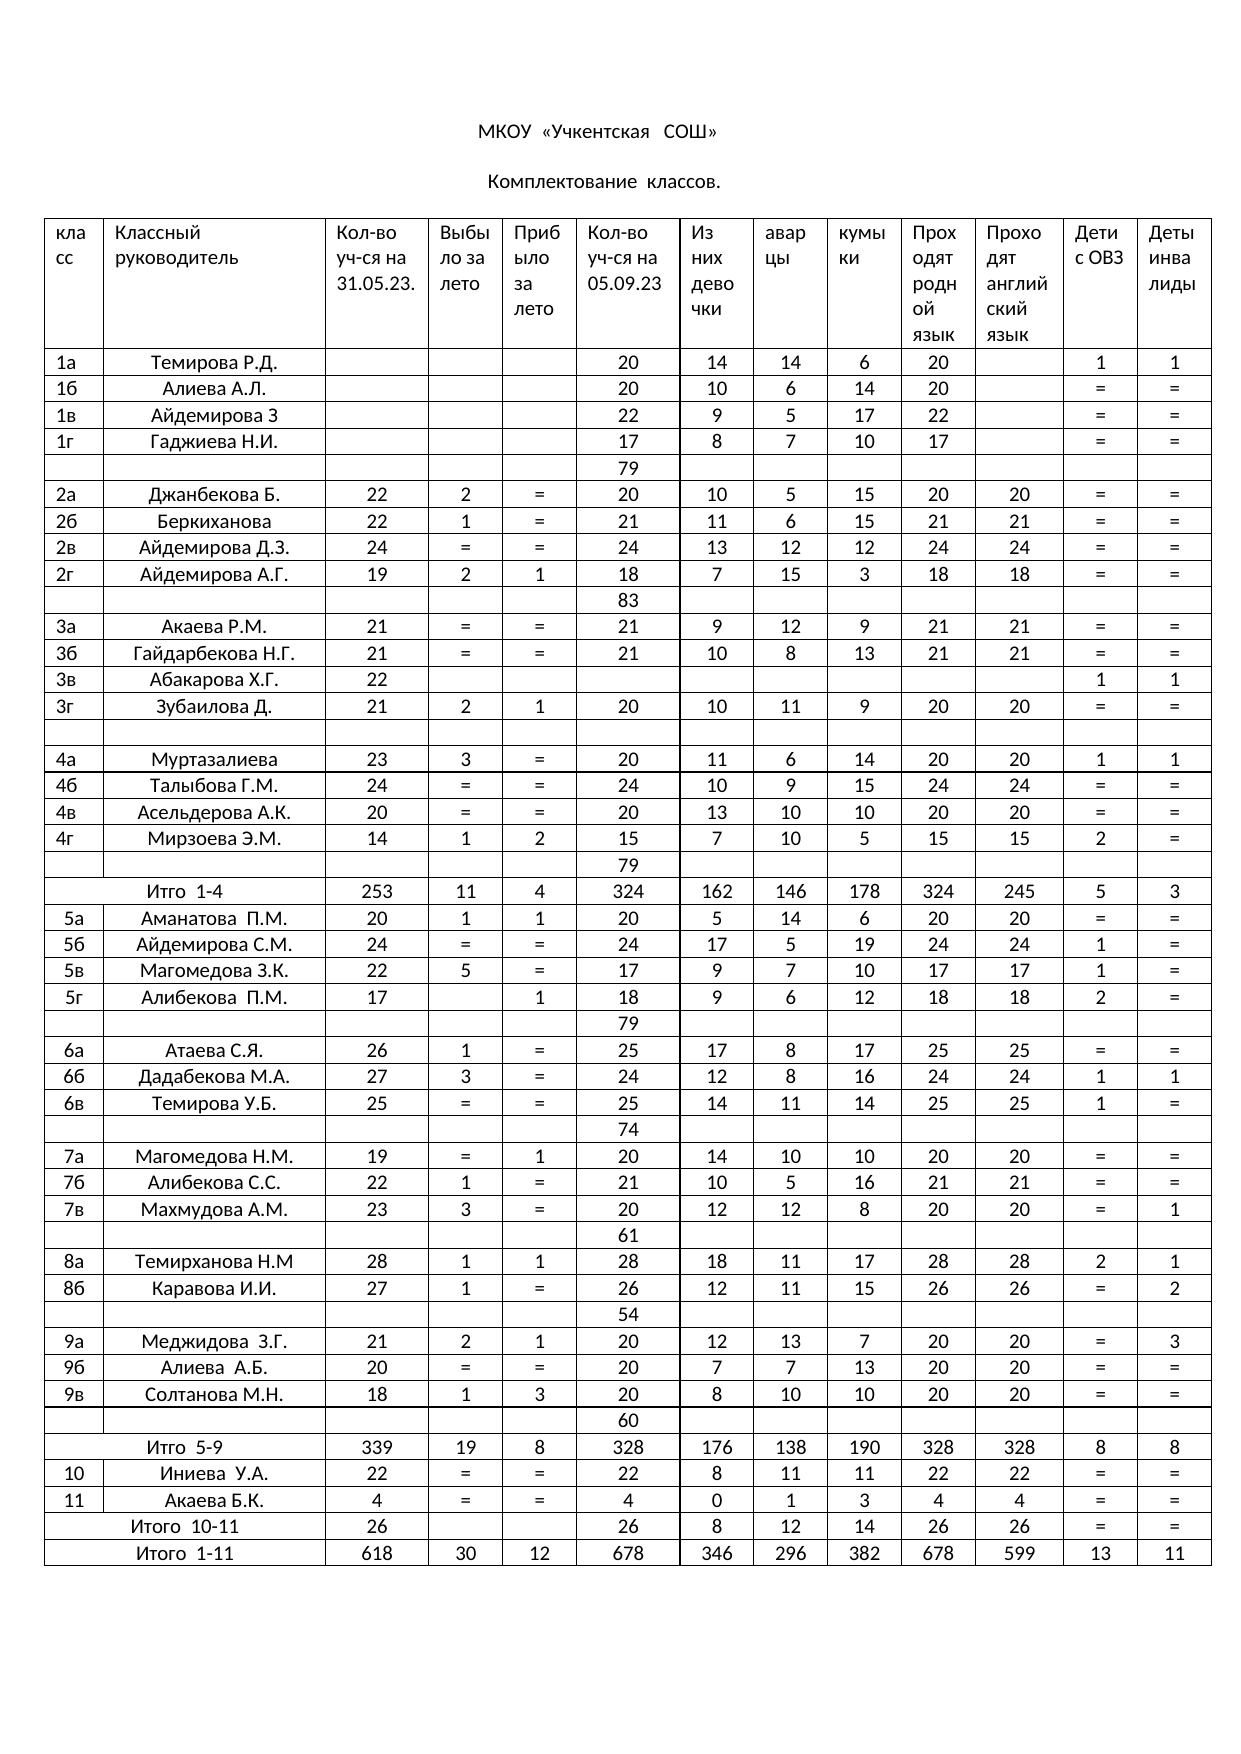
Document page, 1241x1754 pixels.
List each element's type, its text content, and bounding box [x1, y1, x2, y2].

table_cell [976, 587, 1063, 613]
table_cell 23 [326, 1196, 428, 1221]
table_cell 10 [681, 1169, 753, 1195]
table_cell [503, 587, 576, 613]
table_cell = [1138, 1169, 1211, 1195]
table_cell Махмудова А.М. [104, 1196, 325, 1221]
table_cell = [1064, 402, 1137, 427]
table_cell 8 [681, 1460, 753, 1486]
table_cell 15 [828, 508, 901, 533]
table_cell [45, 1408, 103, 1433]
table_cell = [1064, 429, 1137, 454]
table_cell 21 [902, 640, 975, 666]
table_cell [828, 587, 901, 613]
table_cell [1138, 587, 1211, 613]
table_cell [1064, 1116, 1137, 1142]
table_cell 1 [429, 1249, 502, 1274]
table_cell 8 [754, 640, 827, 666]
table_cell [1138, 1408, 1211, 1433]
table_cell [429, 1302, 502, 1327]
table_cell 1 [429, 905, 502, 930]
table_cell 5 [681, 905, 753, 930]
table_cell 10 [828, 1381, 901, 1406]
table_cell 18 [326, 1381, 428, 1406]
table_cell 20 [976, 799, 1063, 824]
table_cell [1138, 852, 1211, 877]
table_cell = [429, 773, 502, 798]
table_cell 21 [976, 508, 1063, 533]
table_cell 20 [902, 481, 975, 507]
table_cell 3б [45, 640, 103, 666]
table_cell [429, 429, 502, 454]
table_cell 17 [902, 429, 975, 454]
table_cell 11 [681, 508, 753, 533]
table_cell 1г [45, 429, 103, 454]
table_cell [902, 455, 975, 480]
table_cell Меджидова З.Г. [104, 1328, 325, 1353]
table_cell [104, 720, 325, 745]
table_header Проходят родной язык [902, 219, 975, 348]
table_cell 26 [577, 1275, 679, 1301]
table_cell 178 [828, 878, 901, 904]
table_cell 1 [503, 1143, 576, 1168]
table_cell 5 [828, 825, 901, 851]
table_cell = [429, 614, 502, 639]
table_cell [577, 720, 679, 745]
table_cell 11 [754, 693, 827, 718]
table_cell 17 [902, 958, 975, 983]
table_cell 24 [902, 931, 975, 957]
table_cell [104, 1011, 325, 1036]
table_cell [828, 1302, 901, 1327]
table_cell [754, 1302, 827, 1327]
table_cell 17 [681, 931, 753, 957]
table_cell = [1064, 640, 1137, 666]
table_cell [976, 852, 1063, 877]
table_cell 22 [577, 1460, 679, 1486]
table_cell Алибекова П.М. [104, 984, 325, 1009]
table_cell 4 [902, 1487, 975, 1512]
table_cell [902, 1408, 975, 1433]
table_cell 20 [902, 349, 975, 374]
table_cell 19 [326, 1143, 428, 1168]
table_cell 10 [828, 799, 901, 824]
table_cell 3 [429, 746, 502, 771]
table_cell 9б [45, 1355, 103, 1380]
table_cell 5 [754, 1169, 827, 1195]
table_cell 12 [503, 1540, 576, 1565]
table_cell 15 [828, 481, 901, 507]
table_cell 3 [1138, 1328, 1211, 1353]
table_cell [503, 1302, 576, 1327]
table_cell 12 [754, 1196, 827, 1221]
table_cell 5 [754, 931, 827, 957]
table_cell = [1138, 561, 1211, 586]
table_cell 10 [828, 1143, 901, 1168]
table_cell 14 [754, 905, 827, 930]
table_cell 17 [326, 984, 428, 1009]
table_cell 10 [828, 429, 901, 454]
table_cell 19 [828, 931, 901, 957]
table_cell 24 [326, 773, 428, 798]
table_cell [45, 720, 103, 745]
table_cell [902, 587, 975, 613]
table_cell Алиева А.Б. [104, 1355, 325, 1380]
table_cell 21 [326, 614, 428, 639]
table_cell 1 [503, 561, 576, 586]
table_cell 245 [976, 878, 1063, 904]
table_cell Акаева Р.М. [104, 614, 325, 639]
table_cell 22 [326, 1169, 428, 1195]
table_cell 22 [902, 1460, 975, 1486]
table_cell 8 [1138, 1434, 1211, 1459]
table_cell 7 [754, 958, 827, 983]
table_cell [1064, 852, 1137, 877]
table_cell = [1064, 1381, 1137, 1406]
table_cell [104, 852, 325, 877]
table_cell 22 [326, 667, 428, 692]
table_cell = [1064, 1487, 1137, 1512]
table_cell 6 [754, 746, 827, 771]
table_cell = [1064, 1328, 1137, 1353]
table_cell 25 [577, 1090, 679, 1115]
table_cell 328 [976, 1434, 1063, 1459]
table_cell Каравова И.И. [104, 1275, 325, 1301]
table_cell [902, 852, 975, 877]
table_cell 4 [326, 1487, 428, 1512]
table_cell 79 [577, 852, 679, 877]
table_cell Айдемирова А.Г. [104, 561, 325, 586]
table_cell 13 [828, 640, 901, 666]
table_cell 20 [902, 799, 975, 824]
table_cell [1064, 1011, 1137, 1036]
table_cell 8 [681, 1381, 753, 1406]
table_cell 18 [681, 1249, 753, 1274]
table_cell 10 [754, 799, 827, 824]
table_cell 3а [45, 614, 103, 639]
table_cell 24 [976, 773, 1063, 798]
table_cell [429, 349, 502, 374]
table_cell Иниева У.А. [104, 1460, 325, 1486]
table_cell 14 [828, 376, 901, 401]
table_cell [902, 1011, 975, 1036]
table_cell Айдемирова С.М. [104, 931, 325, 957]
table_cell Алибекова С.С. [104, 1169, 325, 1195]
table_cell 74 [577, 1116, 679, 1142]
table_cell 1 [1064, 667, 1137, 692]
table_cell 20 [577, 1196, 679, 1221]
table_cell [326, 455, 428, 480]
table_cell 2 [1064, 825, 1137, 851]
table_cell 5а [45, 905, 103, 930]
table_cell = [1138, 376, 1211, 401]
table_cell 21 [577, 508, 679, 533]
table_cell 2 [503, 825, 576, 851]
table_cell [429, 587, 502, 613]
table_cell 1 [429, 1169, 502, 1195]
table_cell [326, 429, 428, 454]
table_cell = [1064, 1513, 1137, 1539]
table_cell 2 [1138, 1275, 1211, 1301]
table_cell [326, 1408, 428, 1433]
table_cell 20 [577, 1381, 679, 1406]
table_cell [429, 1116, 502, 1142]
table_cell 20 [976, 481, 1063, 507]
table_cell = [1064, 799, 1137, 824]
table_cell = [503, 931, 576, 957]
table_cell 3 [1138, 878, 1211, 904]
table_cell 13 [681, 799, 753, 824]
table_cell [45, 1222, 103, 1248]
table_cell 15 [577, 825, 679, 851]
table_cell [1064, 1408, 1137, 1433]
table_cell 382 [828, 1540, 901, 1565]
table_cell 11 [1138, 1540, 1211, 1565]
table_cell 9 [754, 773, 827, 798]
table_cell 1 [1064, 1090, 1137, 1115]
table_cell = [1064, 1196, 1137, 1221]
table_cell Айдемирова Д.З. [104, 534, 325, 560]
table_cell 10 [754, 1381, 827, 1406]
table_cell 4в [45, 799, 103, 824]
table_cell 20 [902, 693, 975, 718]
table_cell 1 [1138, 1249, 1211, 1274]
table_cell 9 [828, 693, 901, 718]
table_cell 5 [1064, 878, 1137, 904]
table_cell 19 [326, 561, 428, 586]
table_cell 21 [577, 614, 679, 639]
table_cell = [1138, 958, 1211, 983]
table_cell Итого 1-11 [45, 1540, 325, 1565]
table_cell 1 [503, 1328, 576, 1353]
table_cell 15 [976, 825, 1063, 851]
table_cell 346 [681, 1540, 753, 1565]
table_cell 1 [1064, 931, 1137, 957]
table_cell 28 [326, 1249, 428, 1274]
table_cell 4г [45, 825, 103, 851]
table_header Кол-во уч-ся на 05.09.23 [577, 219, 679, 348]
table_cell 20 [976, 1196, 1063, 1221]
table_cell 20 [902, 905, 975, 930]
table_cell 10 [754, 1143, 827, 1168]
table_cell Солтанова М.Н. [104, 1381, 325, 1406]
table_cell 12 [681, 1196, 753, 1221]
table_cell 22 [326, 1460, 428, 1486]
table_cell 21 [577, 640, 679, 666]
table_cell 21 [326, 693, 428, 718]
table_cell 12 [681, 1275, 753, 1301]
table_cell 20 [976, 1328, 1063, 1353]
table_cell 176 [681, 1434, 753, 1459]
table_cell [976, 1011, 1063, 1036]
table_cell [976, 1116, 1063, 1142]
table_cell = [429, 1460, 502, 1486]
table_cell 2 [429, 1328, 502, 1353]
table_cell 26 [577, 1513, 679, 1539]
table_cell [45, 1116, 103, 1142]
table_cell [902, 1116, 975, 1142]
table_cell 2г [45, 561, 103, 586]
table_cell 11 [754, 1249, 827, 1274]
table_cell = [1138, 640, 1211, 666]
table_cell Беркиханова [104, 508, 325, 533]
table_cell = [1138, 614, 1211, 639]
table_header Классный руководитель [104, 219, 325, 348]
table_cell 5в [45, 958, 103, 983]
table_cell 8 [681, 429, 753, 454]
table_cell [503, 852, 576, 877]
table_cell 24 [577, 1064, 679, 1089]
table_cell Магомедова Н.М. [104, 1143, 325, 1168]
table_cell 20 [577, 1355, 679, 1380]
table_cell 10 [681, 693, 753, 718]
table_cell [429, 455, 502, 480]
table_cell 26 [902, 1513, 975, 1539]
table_cell 6 [754, 508, 827, 533]
table_cell = [503, 1487, 576, 1512]
table_cell = [503, 1037, 576, 1062]
table_cell [828, 1408, 901, 1433]
table_cell 26 [326, 1037, 428, 1062]
table_cell [828, 1222, 901, 1248]
text Комплектование классов. [177, 168, 1152, 193]
table_cell 328 [902, 1434, 975, 1459]
table_cell 14 [681, 1090, 753, 1115]
table_cell 21 [902, 1169, 975, 1195]
table_cell 20 [902, 1328, 975, 1353]
table_cell 18 [577, 561, 679, 586]
table_cell [1138, 1302, 1211, 1327]
table_cell 2а [45, 481, 103, 507]
table_cell = [1138, 1460, 1211, 1486]
table_cell Муртазалиева [104, 746, 325, 771]
table_cell [902, 1222, 975, 1248]
table_cell = [1064, 693, 1137, 718]
table_cell 18 [976, 984, 1063, 1009]
table_cell = [429, 1143, 502, 1168]
table_cell 23 [326, 746, 428, 771]
table_cell 24 [976, 1064, 1063, 1089]
table_cell 20 [577, 693, 679, 718]
table_cell 15 [828, 1275, 901, 1301]
table_cell [828, 852, 901, 877]
table_cell 10 [681, 481, 753, 507]
table_cell 12 [681, 1064, 753, 1089]
table_cell [104, 1222, 325, 1248]
table_cell 25 [326, 1090, 428, 1115]
table_cell [976, 720, 1063, 745]
table_cell Асельдерова А.К. [104, 799, 325, 824]
table_cell 21 [976, 640, 1063, 666]
table_header Прибыло за лето [503, 219, 576, 348]
table_cell 24 [577, 773, 679, 798]
table_cell [429, 402, 502, 427]
table_cell 20 [577, 746, 679, 771]
table_cell [976, 349, 1063, 374]
table_cell = [429, 799, 502, 824]
table_cell [429, 720, 502, 745]
table_cell [754, 455, 827, 480]
table_cell [976, 402, 1063, 427]
table_cell = [1138, 905, 1211, 930]
table_cell 10 [45, 1460, 103, 1486]
table_cell 8а [45, 1249, 103, 1274]
table_cell 5 [429, 958, 502, 983]
table_cell 12 [754, 534, 827, 560]
table_cell 14 [828, 1513, 901, 1539]
table_cell 296 [754, 1540, 827, 1565]
table_cell 324 [577, 878, 679, 904]
table_cell [326, 1011, 428, 1036]
table_cell 7 [681, 1355, 753, 1380]
table_cell 25 [976, 1037, 1063, 1062]
table_cell 20 [976, 1381, 1063, 1406]
table_cell 28 [577, 1249, 679, 1274]
table_cell 7в [45, 1196, 103, 1221]
table_cell [326, 349, 428, 374]
table_cell [754, 587, 827, 613]
table_cell 19 [429, 1434, 502, 1459]
table_cell [681, 720, 753, 745]
table_cell = [1064, 773, 1137, 798]
table_cell 17 [577, 958, 679, 983]
table_cell [429, 984, 502, 1009]
table_cell 8 [828, 1196, 901, 1221]
table_cell 6б [45, 1064, 103, 1089]
table_cell [503, 402, 576, 427]
table_cell = [429, 640, 502, 666]
table_cell 21 [326, 640, 428, 666]
table_header Из них девочки [681, 219, 753, 348]
table_cell = [1064, 614, 1137, 639]
table_cell [902, 667, 975, 692]
table_cell [976, 1408, 1063, 1433]
table_cell 22 [326, 508, 428, 533]
table_cell = [429, 1090, 502, 1115]
table_cell 54 [577, 1302, 679, 1327]
table_cell 10 [681, 376, 753, 401]
table_cell 1 [1138, 349, 1211, 374]
table_cell [503, 1408, 576, 1433]
table_cell 1 [503, 984, 576, 1009]
table_cell 1 [1138, 1196, 1211, 1221]
table_cell 14 [681, 1143, 753, 1168]
table_cell 24 [902, 534, 975, 560]
table_cell [326, 720, 428, 745]
table_cell 9а [45, 1328, 103, 1353]
table_cell 10 [754, 825, 827, 851]
table_cell 28 [902, 1249, 975, 1274]
table_cell 22 [326, 958, 428, 983]
table_cell 6 [754, 984, 827, 1009]
table_cell 5 [754, 481, 827, 507]
table_cell [45, 852, 103, 877]
table_cell 10 [681, 773, 753, 798]
table_cell [828, 720, 901, 745]
table_cell 18 [902, 984, 975, 1009]
table_cell 1 [1064, 1064, 1137, 1089]
table_cell 20 [326, 905, 428, 930]
table_cell 8 [754, 1037, 827, 1062]
table_cell 11 [45, 1487, 103, 1512]
table_cell 12 [681, 1328, 753, 1353]
table_cell 16 [828, 1169, 901, 1195]
table_cell 12 [828, 534, 901, 560]
table_cell 24 [902, 773, 975, 798]
table_cell = [1138, 825, 1211, 851]
table_cell 1 [1138, 667, 1211, 692]
table_cell = [1138, 429, 1211, 454]
table_cell [828, 1011, 901, 1036]
table_cell Итого 10-11 [45, 1513, 325, 1539]
table_cell [326, 376, 428, 401]
table_cell Абакарова Х.Г. [104, 667, 325, 692]
table_cell [754, 667, 827, 692]
table_cell 20 [976, 693, 1063, 718]
table_cell 79 [577, 1011, 679, 1036]
table_cell 11 [681, 746, 753, 771]
table_cell 10 [681, 640, 753, 666]
table_cell = [1138, 1143, 1211, 1168]
table_cell 6в [45, 1090, 103, 1115]
table_cell 22 [902, 402, 975, 427]
table_cell 146 [754, 878, 827, 904]
table_cell 21 [902, 614, 975, 639]
table_cell 9в [45, 1381, 103, 1406]
table_cell = [1064, 905, 1137, 930]
table_cell 5г [45, 984, 103, 1009]
table_cell 1 [429, 1381, 502, 1406]
table_cell Темирова Р.Д. [104, 349, 325, 374]
table_cell 20 [326, 799, 428, 824]
table_cell 8б [45, 1275, 103, 1301]
table_cell 24 [326, 931, 428, 957]
table_cell 14 [681, 349, 753, 374]
table_cell 8 [503, 1434, 576, 1459]
table_cell 61 [577, 1222, 679, 1248]
table_cell 20 [902, 1196, 975, 1221]
table_header аварцы [754, 219, 827, 348]
table_cell 11 [754, 1090, 827, 1115]
table_cell 1 [503, 1249, 576, 1274]
table_cell 17 [681, 1037, 753, 1062]
table_cell 2б [45, 508, 103, 533]
table_cell 3 [828, 1487, 901, 1512]
table_cell 8 [754, 1064, 827, 1089]
table_cell [429, 376, 502, 401]
table_cell = [1138, 1487, 1211, 1512]
table_cell 1 [754, 1487, 827, 1512]
table_cell [104, 455, 325, 480]
table_cell 1в [45, 402, 103, 427]
table_cell 328 [577, 1434, 679, 1459]
table_cell = [1138, 1037, 1211, 1062]
table_cell = [503, 1064, 576, 1089]
table_cell = [1138, 1355, 1211, 1380]
table_cell = [1064, 1143, 1137, 1168]
table_cell 14 [828, 1090, 901, 1115]
table_cell [681, 1222, 753, 1248]
table_cell 21 [326, 1328, 428, 1353]
table_cell [976, 1302, 1063, 1327]
table_cell 20 [577, 349, 679, 374]
table_cell 13 [1064, 1540, 1137, 1565]
table_cell 13 [828, 1355, 901, 1380]
table_cell 83 [577, 587, 679, 613]
table_cell [754, 1408, 827, 1433]
table_cell 1 [429, 1275, 502, 1301]
table_cell [681, 455, 753, 480]
table_cell 15 [902, 825, 975, 851]
table_cell 4 [976, 1487, 1063, 1512]
table_cell 11 [754, 1460, 827, 1486]
table_cell = [1064, 561, 1137, 586]
table_header Дети с ОВЗ [1064, 219, 1137, 348]
table_cell 22 [577, 402, 679, 427]
table_cell 20 [976, 905, 1063, 930]
table_cell 7б [45, 1169, 103, 1195]
table_cell = [1138, 481, 1211, 507]
table_cell [326, 1116, 428, 1142]
table_cell 11 [828, 1460, 901, 1486]
table_cell 678 [902, 1540, 975, 1565]
table_cell Гайдарбекова Н.Г. [104, 640, 325, 666]
table_cell = [1064, 1275, 1137, 1301]
table_cell 3 [828, 561, 901, 586]
table_cell = [503, 958, 576, 983]
table_cell 26 [976, 1513, 1063, 1539]
table_cell 1 [1064, 746, 1137, 771]
table_cell 20 [577, 376, 679, 401]
table_cell 28 [976, 1249, 1063, 1274]
table_cell = [1064, 376, 1137, 401]
table_cell 17 [828, 402, 901, 427]
table_cell [1138, 1116, 1211, 1142]
table_cell = [1138, 799, 1211, 824]
table_cell 25 [577, 1037, 679, 1062]
table_cell 24 [976, 534, 1063, 560]
table_cell [754, 720, 827, 745]
table_cell 7 [681, 825, 753, 851]
table_cell Итго 1-4 [45, 878, 325, 904]
table_cell 6 [828, 349, 901, 374]
table_cell = [429, 1487, 502, 1512]
table_header Проходят английский язык [976, 219, 1063, 348]
table_cell [902, 1302, 975, 1327]
table_cell 253 [326, 878, 428, 904]
table_cell 20 [976, 1143, 1063, 1168]
table_header Выбыло за лето [429, 219, 502, 348]
table_cell 8 [1064, 1434, 1137, 1459]
table_cell 18 [902, 561, 975, 586]
table_cell = [1064, 508, 1137, 533]
table_cell 339 [326, 1434, 428, 1459]
table_cell Дадабекова М.А. [104, 1064, 325, 1089]
table_cell [976, 455, 1063, 480]
table_cell 14 [828, 746, 901, 771]
table_cell 6а [45, 1037, 103, 1062]
table_cell [1064, 455, 1137, 480]
table_cell [326, 402, 428, 427]
table_cell Мирзоева Э.М. [104, 825, 325, 851]
table_cell [754, 852, 827, 877]
table_cell = [1064, 534, 1137, 560]
table_cell [902, 720, 975, 745]
table_cell = [1138, 1090, 1211, 1115]
table_cell 4б [45, 773, 103, 798]
table_cell Айдемирова З [104, 402, 325, 427]
table_cell Аманатова П.М. [104, 905, 325, 930]
table_cell [45, 1011, 103, 1036]
table_cell Итго 5-9 [45, 1434, 325, 1459]
table_cell [104, 1302, 325, 1327]
table_cell [45, 587, 103, 613]
table_cell = [1138, 534, 1211, 560]
table_cell 17 [976, 958, 1063, 983]
table_cell 9 [681, 984, 753, 1009]
table_cell [429, 667, 502, 692]
table_cell 79 [577, 455, 679, 480]
table_cell = [503, 534, 576, 560]
table_cell 9 [681, 958, 753, 983]
table_cell = [1138, 1381, 1211, 1406]
table_cell 30 [429, 1540, 502, 1565]
table_cell 162 [681, 878, 753, 904]
table_cell 6 [754, 376, 827, 401]
table_cell [976, 376, 1063, 401]
table_cell 2в [45, 534, 103, 560]
table_cell [503, 1011, 576, 1036]
table_cell 26 [326, 1513, 428, 1539]
table_cell = [503, 1196, 576, 1221]
table_cell 1 [429, 825, 502, 851]
table_cell 1 [429, 1037, 502, 1062]
table_cell 2 [1064, 1249, 1137, 1274]
table_cell = [503, 1460, 576, 1486]
table_cell 22 [976, 1460, 1063, 1486]
table_cell [326, 1222, 428, 1248]
table_cell 20 [577, 1143, 679, 1168]
table_cell 1 [1064, 958, 1137, 983]
table_cell = [1138, 931, 1211, 957]
table_cell 599 [976, 1540, 1063, 1565]
table_cell [828, 1116, 901, 1142]
table_cell = [503, 1275, 576, 1301]
table_cell 20 [976, 746, 1063, 771]
table_cell 14 [754, 349, 827, 374]
table_cell = [1138, 773, 1211, 798]
table_cell 8 [681, 1513, 753, 1539]
table_cell [577, 667, 679, 692]
table_cell 20 [902, 1355, 975, 1380]
table_cell [1138, 720, 1211, 745]
table_cell 3г [45, 693, 103, 718]
table_cell 1 [1138, 1064, 1211, 1089]
table_cell 17 [828, 1249, 901, 1274]
table_cell [976, 429, 1063, 454]
table_cell 1а [45, 349, 103, 374]
table_cell = [503, 746, 576, 771]
table_cell Гаджиева Н.И. [104, 429, 325, 454]
table_cell 18 [577, 984, 679, 1009]
table_cell [681, 1302, 753, 1327]
table_cell = [1138, 508, 1211, 533]
table_cell [429, 1513, 502, 1539]
table_cell [45, 1302, 103, 1327]
table_cell = [503, 1169, 576, 1195]
table_cell 16 [828, 1064, 901, 1089]
table_cell 12 [754, 614, 827, 639]
table_cell Магомедова З.К. [104, 958, 325, 983]
table_cell = [1138, 693, 1211, 718]
table_cell [1138, 1222, 1211, 1248]
table_cell = [1138, 1513, 1211, 1539]
table_cell 25 [902, 1090, 975, 1115]
table_cell 138 [754, 1434, 827, 1459]
table_cell 4 [577, 1487, 679, 1512]
table_header Кол-во уч-ся на 31.05.23. [326, 219, 428, 348]
table_cell 25 [976, 1090, 1063, 1115]
table_cell 6 [828, 905, 901, 930]
table_cell 13 [681, 534, 753, 560]
table_cell [828, 455, 901, 480]
table_cell [1138, 1011, 1211, 1036]
table_cell [503, 720, 576, 745]
table_cell [326, 852, 428, 877]
table_cell Темирова У.Б. [104, 1090, 325, 1115]
table_cell = [503, 508, 576, 533]
table_cell [1064, 587, 1137, 613]
table_cell = [429, 534, 502, 560]
table_cell 18 [976, 561, 1063, 586]
table_cell 26 [976, 1275, 1063, 1301]
table_cell 20 [577, 481, 679, 507]
table_cell 7 [828, 1328, 901, 1353]
table_cell 20 [902, 746, 975, 771]
table_cell 27 [326, 1275, 428, 1301]
table_cell 20 [577, 905, 679, 930]
table_cell 11 [754, 1275, 827, 1301]
table_cell 10 [828, 958, 901, 983]
table_cell 7 [754, 1355, 827, 1380]
table_cell 4а [45, 746, 103, 771]
table_cell Джанбекова Б. [104, 481, 325, 507]
table_cell Акаева Б.К. [104, 1487, 325, 1512]
table_cell 20 [577, 1328, 679, 1353]
table_cell 5б [45, 931, 103, 957]
table_cell = [1138, 402, 1211, 427]
table_cell [503, 429, 576, 454]
table_cell 24 [577, 534, 679, 560]
table_cell [429, 852, 502, 877]
table_cell 20 [577, 799, 679, 824]
table_cell = [503, 1355, 576, 1380]
table_cell 12 [828, 984, 901, 1009]
table_cell 26 [902, 1275, 975, 1301]
table_cell 2 [429, 693, 502, 718]
table_cell [976, 667, 1063, 692]
table_cell [104, 587, 325, 613]
table_cell 1 [1138, 746, 1211, 771]
table_cell [503, 349, 576, 374]
table_cell 20 [976, 1355, 1063, 1380]
table_cell [326, 587, 428, 613]
table_cell [754, 1222, 827, 1248]
table_cell [503, 1222, 576, 1248]
table_cell = [503, 481, 576, 507]
table_header кумыки [828, 219, 901, 348]
table_cell [503, 667, 576, 692]
table_cell = [1138, 984, 1211, 1009]
table_cell 24 [577, 931, 679, 957]
table_cell 2 [429, 561, 502, 586]
table_cell 1б [45, 376, 103, 401]
table_cell [503, 376, 576, 401]
table_cell 2 [1064, 984, 1137, 1009]
table_cell [1064, 1222, 1137, 1248]
table_cell 3 [429, 1196, 502, 1221]
table_cell [754, 1011, 827, 1036]
table_cell [104, 1116, 325, 1142]
table_cell 20 [326, 1355, 428, 1380]
table_header Деты инвалиды [1138, 219, 1211, 348]
table_cell 7а [45, 1143, 103, 1168]
table_cell [104, 1408, 325, 1433]
table_cell [503, 1513, 576, 1539]
table_cell 1 [503, 905, 576, 930]
table_cell [503, 455, 576, 480]
table_cell = [1064, 1355, 1137, 1380]
table_cell 3в [45, 667, 103, 692]
table_cell 22 [326, 481, 428, 507]
table_cell Алиева А.Л. [104, 376, 325, 401]
table_cell 24 [976, 931, 1063, 957]
table_cell 17 [828, 1037, 901, 1062]
table_cell [429, 1222, 502, 1248]
table_cell [754, 1116, 827, 1142]
table_cell 20 [902, 376, 975, 401]
table_cell 14 [326, 825, 428, 851]
table_cell [1138, 455, 1211, 480]
table_cell 7 [681, 561, 753, 586]
table_cell [681, 852, 753, 877]
table_cell 60 [577, 1408, 679, 1433]
table_cell [976, 1222, 1063, 1248]
table_cell 15 [828, 773, 901, 798]
table_cell 21 [976, 614, 1063, 639]
table_cell [828, 667, 901, 692]
table_cell 9 [681, 614, 753, 639]
table_cell = [1064, 1037, 1137, 1062]
table_cell [681, 587, 753, 613]
table_cell 4 [503, 878, 576, 904]
table_cell 24 [902, 1064, 975, 1089]
table_cell [503, 1116, 576, 1142]
table_cell = [1064, 1169, 1137, 1195]
table_cell = [503, 640, 576, 666]
table_cell [681, 1408, 753, 1433]
table_cell 1 [429, 508, 502, 533]
table_cell [326, 1302, 428, 1327]
table_cell 17 [577, 429, 679, 454]
table_cell 27 [326, 1064, 428, 1089]
table_cell Зубаилова Д. [104, 693, 325, 718]
table_cell = [503, 1090, 576, 1115]
table_cell [681, 1116, 753, 1142]
table_cell 324 [902, 878, 975, 904]
table_cell 678 [577, 1540, 679, 1565]
table_cell 2 [429, 481, 502, 507]
table_cell 20 [902, 1381, 975, 1406]
table_cell 25 [902, 1037, 975, 1062]
table_cell 0 [681, 1487, 753, 1512]
table_cell 618 [326, 1540, 428, 1565]
table_cell 12 [754, 1513, 827, 1539]
table_cell = [429, 1355, 502, 1380]
table_cell 21 [976, 1169, 1063, 1195]
table_cell 24 [326, 534, 428, 560]
table_cell 21 [577, 1169, 679, 1195]
table_cell [681, 667, 753, 692]
text МКОУ «Учкентская СОШ» [177, 118, 1152, 143]
table_cell [1064, 1302, 1137, 1327]
table_cell 20 [902, 1143, 975, 1168]
table_cell [681, 1011, 753, 1036]
table_cell 3 [429, 1064, 502, 1089]
table_cell = [1064, 1460, 1137, 1486]
table_cell 9 [681, 402, 753, 427]
table_cell 5 [754, 402, 827, 427]
table_cell 11 [429, 878, 502, 904]
table_cell [1064, 720, 1137, 745]
table_cell = [503, 773, 576, 798]
table_cell [429, 1011, 502, 1036]
table_cell = [1064, 481, 1137, 507]
table_cell Талыбова Г.М. [104, 773, 325, 798]
table_cell [429, 1408, 502, 1433]
table_cell = [503, 799, 576, 824]
table_cell Темирханова Н.М [104, 1249, 325, 1274]
table_cell 1 [503, 693, 576, 718]
table_cell 190 [828, 1434, 901, 1459]
table_cell = [429, 931, 502, 957]
table_cell = [503, 614, 576, 639]
table_cell 1 [1064, 349, 1137, 374]
table_cell 21 [902, 508, 975, 533]
table_cell 9 [828, 614, 901, 639]
table_cell Атаева С.Я. [104, 1037, 325, 1062]
table_cell 13 [754, 1328, 827, 1353]
table_cell 7 [754, 429, 827, 454]
table_cell 15 [754, 561, 827, 586]
table_cell 3 [503, 1381, 576, 1406]
table_header класс [45, 219, 103, 348]
table_cell [45, 455, 103, 480]
